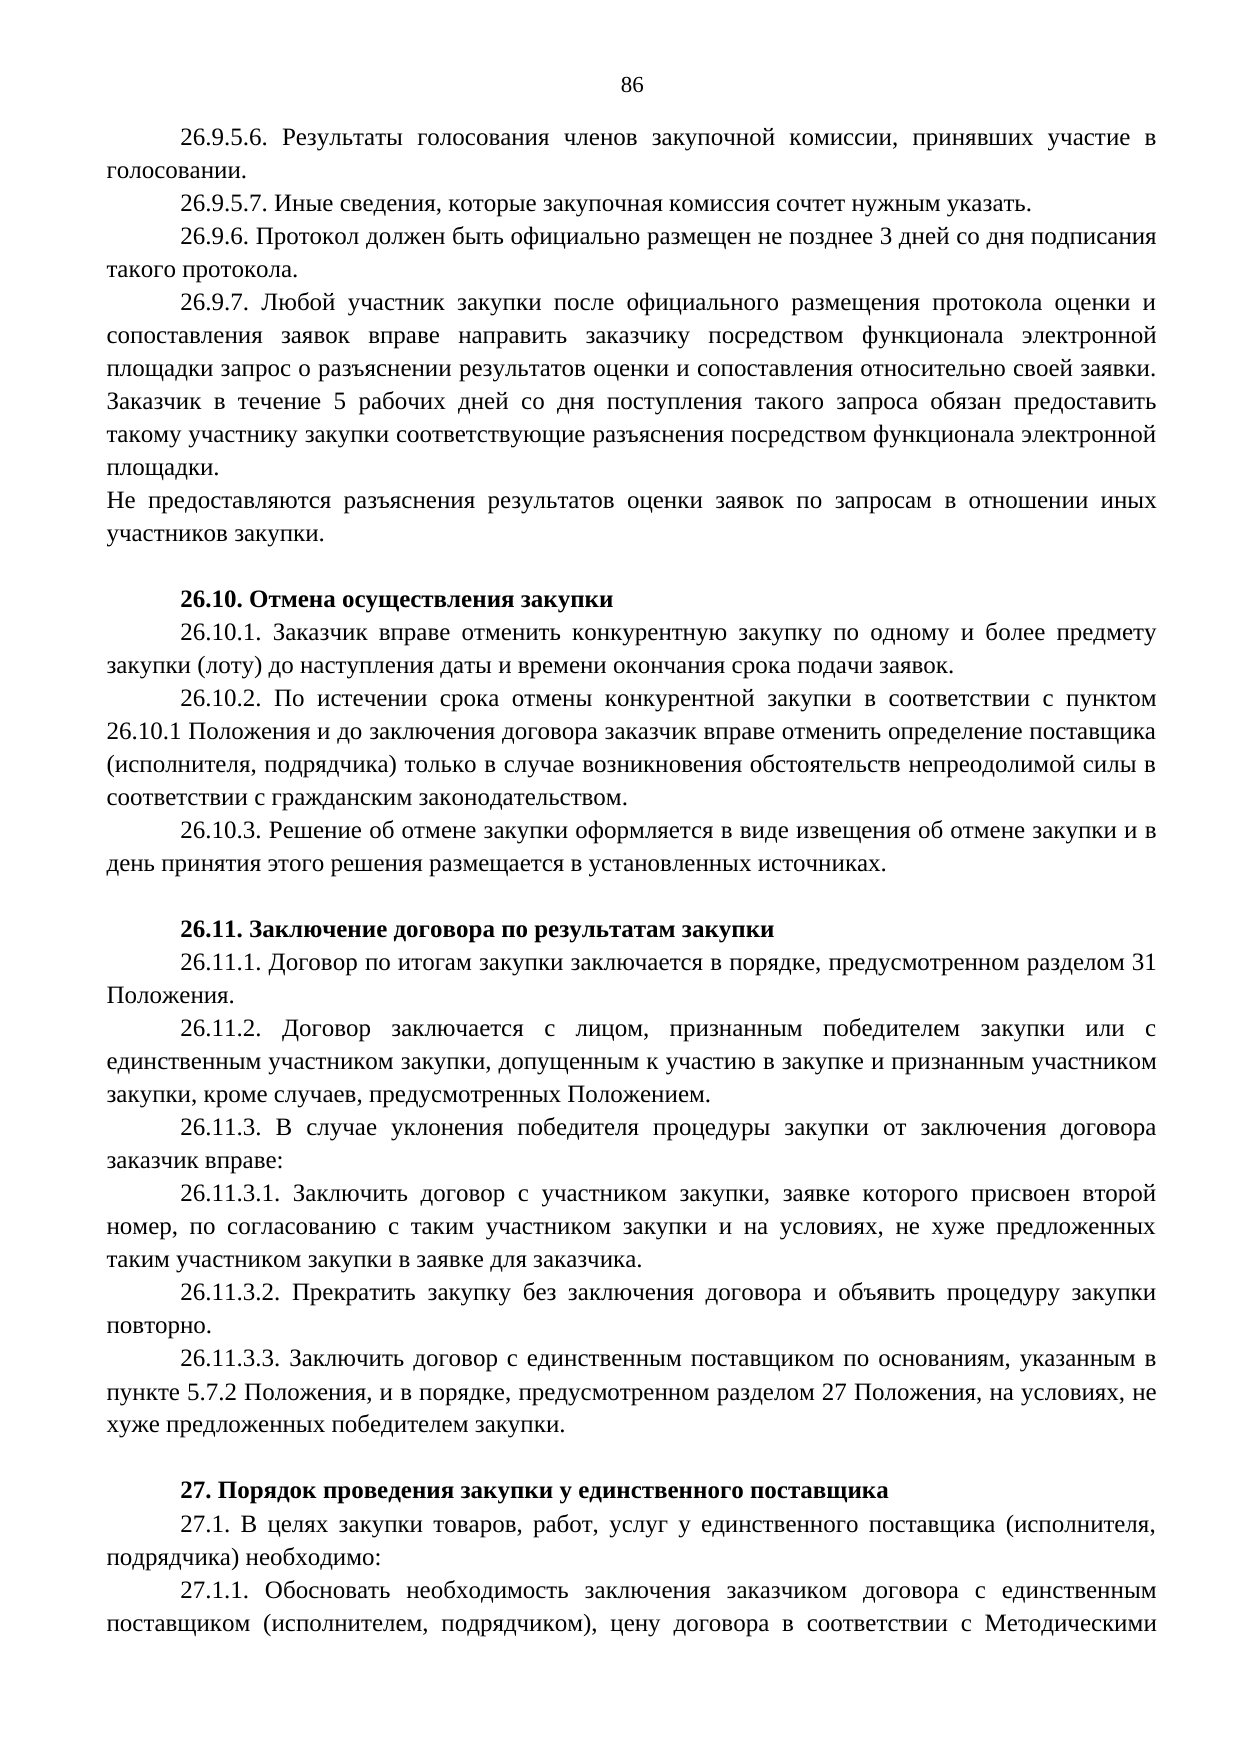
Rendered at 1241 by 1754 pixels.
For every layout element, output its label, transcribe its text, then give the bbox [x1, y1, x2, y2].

text 26.11.3.1. Заключить договор с участником закупки, заявке которого присвоен второй номер, по согласованию с таким участником закупки и на условиях, не хуже предложенных таким участником закупки в заявке для заказчика. [106, 1178, 1157, 1273]
text 26.10. Отмена осуществления закупки [106, 584, 1157, 613]
text 26.9.5.7. Иные сведения, которые закупочная комиссия сочтет нужным указать. [106, 188, 1157, 217]
text 26.9.5.6. Результаты голосования членов закупочной комиссии, принявших участие в голосовании. [106, 122, 1157, 183]
text 26.11.1. Договор по итогам закупки заключается в порядке, предусмотренном разделом 31 Положения. [106, 947, 1157, 1009]
text 26.9.6. Протокол должен быть официально размещен не позднее 3 дней со дня подписания такого протокола. [106, 221, 1157, 283]
text 26.11.3.2. Прекратить закупку без заключения договора и объявить процедуру закупки повторно. [106, 1277, 1157, 1339]
text 26.11.2. Договор заключается с лицом, признанным победителем закупки или с единственным участником закупки, допущенным к участию в закупке и признанным участником закупки, кроме случаев, предусмотренных Положением. [106, 1013, 1157, 1108]
text 26.11.3. В случае уклонения победителя процедуры закупки от заключения договора заказчик вправе: [106, 1112, 1157, 1174]
text 26.9.7. Любой участник закупки после официального размещения протокола оценки и сопоставления заявок вправе направить заказчику посредством функционала электронной площадки запрос о разъяснении результатов оценки и сопоставления относительно своей заявки. Заказчик в течение 5 рабочих дней со дня поступления такого запроса обязан предоставить такому участнику закупки соответствующие разъяснения посредством функционала электронной площадки. Не предоставляются разъяснения результатов оценки заявок по запросам в отношении иных участников закупки. [106, 287, 1157, 547]
text 27.1. В целях закупки товаров, работ, услуг у единственного поставщика (исполнителя, подрядчика) необходимо: [106, 1509, 1157, 1570]
text 26.11. Заключение договора по результатам закупки [106, 914, 1157, 943]
text 26.10.3. Решение об отмене закупки оформляется в виде извещения об отмене закупки и в день принятия этого решения размещается в установленных источниках. [106, 815, 1157, 877]
text 27. Порядок проведения закупки у единственного поставщика [106, 1476, 1157, 1504]
text 26.11.3.3. Заключить договор с единственным поставщиком по основаниям, указанным в пункте 5.7.2 Положения, и в порядке, предусмотренном разделом 27 Положения, на условиях, не хуже предложенных победителем закупки. [106, 1343, 1157, 1438]
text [106, 1575, 1157, 1636]
text 26.10.2. По истечении срока отмены конкурентной закупки в соответствии с пунктом 26.10.1 Положения и до заключения договора заказчик вправе отменить определение поставщика (исполнителя, подрядчика) только в случае возникновения обстоятельств непреодолимой силы в соответствии с гражданским законодательством. [106, 683, 1157, 811]
text 26.10.1. Заказчик вправе отменить конкурентную закупку по одному и более предмету закупки (лоту) до наступления даты и времени окончания срока подачи заявок. [106, 617, 1157, 679]
